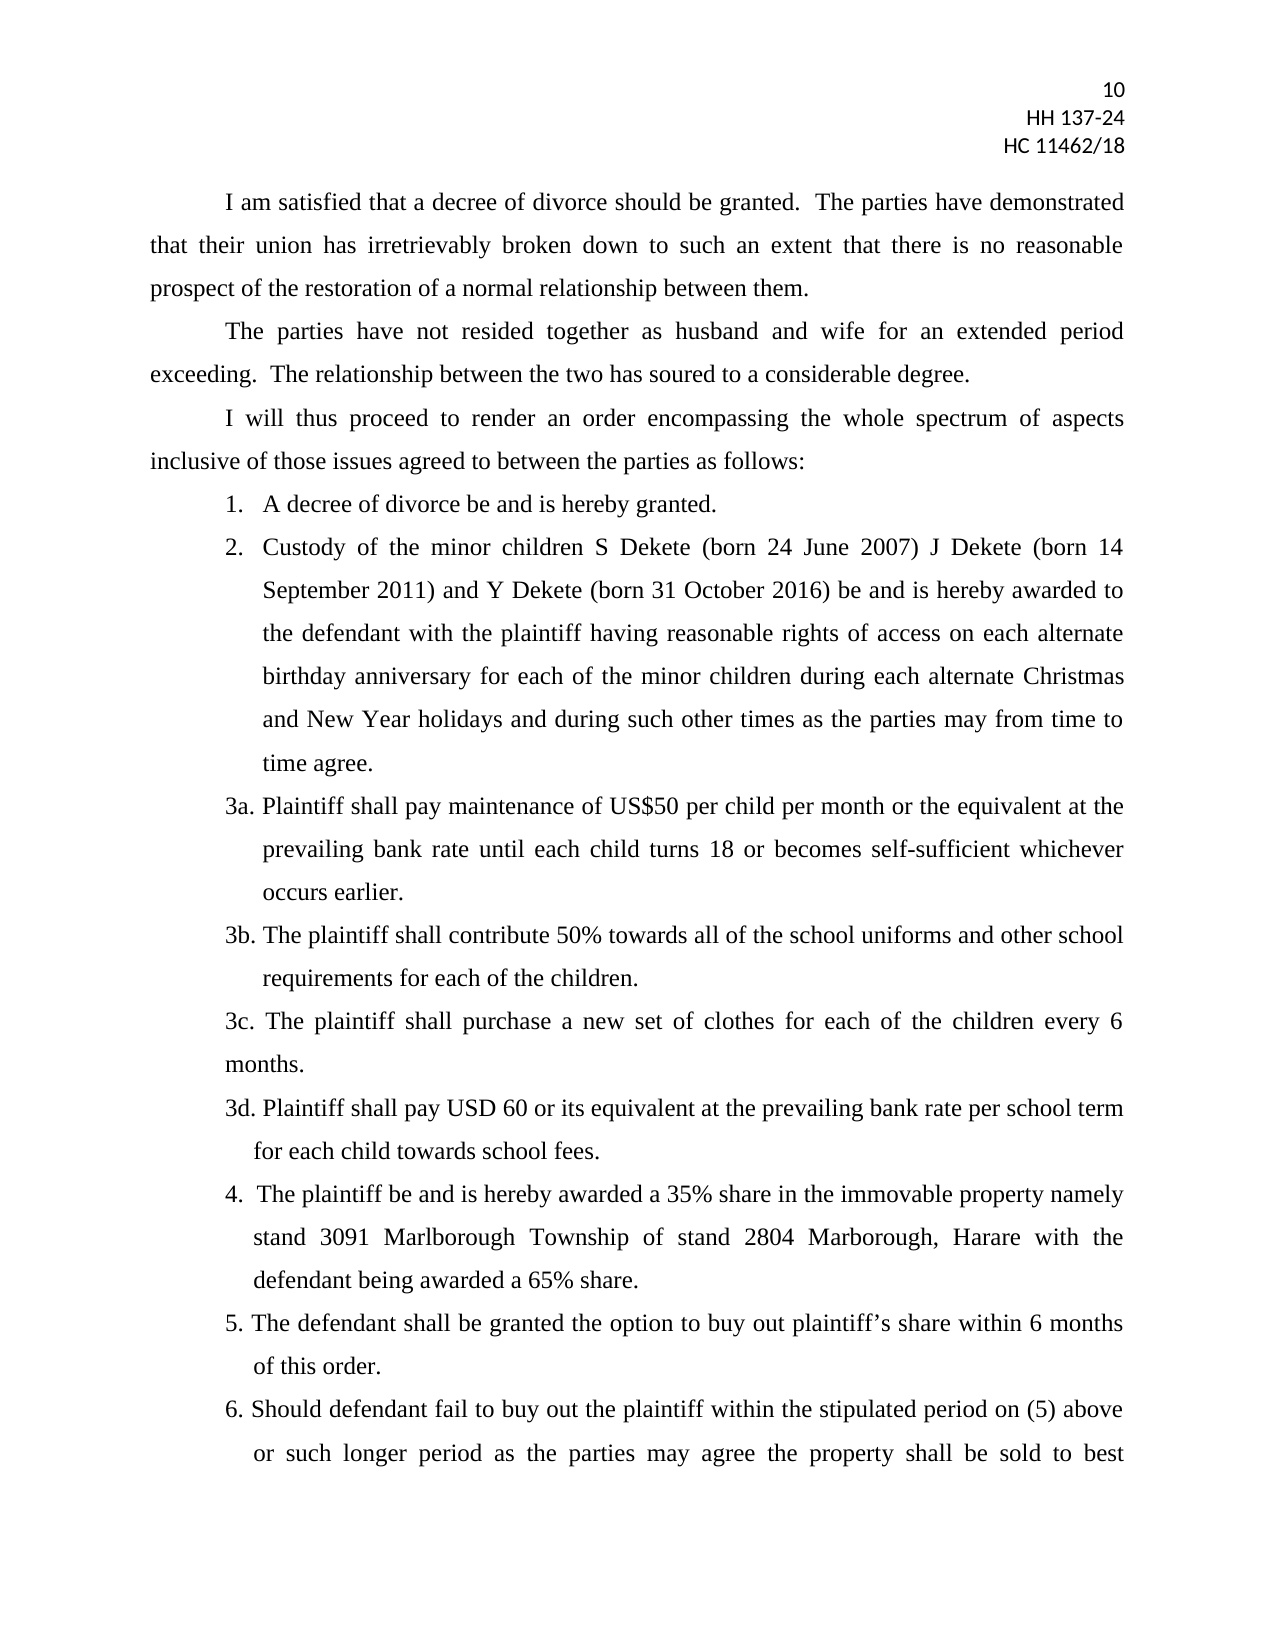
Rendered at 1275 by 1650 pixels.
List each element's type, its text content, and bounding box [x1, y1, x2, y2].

list Custody of the minor children S Dekete (born 24 June 2007) J Dekete (born 14 September 2011) and Y Dekete (born 31 October 2016) be and is hereby awarded to the defendant with the plaintiff having reasonable rights of access on each alternate birthday anniversary for each of the minor children during each alternate Christmas and New Year holidays and during such other times as the parties may from time to time agree. [225, 532, 1125, 776]
text I am satisfied that a decree of divorce should be granted. The parties have demonstrated that their union has irretrievably broken down to such an extent that there is no reasonable prospect of the restoration of a normal relationship between them. [150, 187, 1125, 302]
text 3c. The plaintiff shall purchase a new set of clothes for each of the children every 6 months. [225, 1006, 1125, 1078]
text 4. The plaintiff be and is hereby awarded a 35% share in the immovable property namely stand 3091 Marlborough Township of stand 2804 Marborough, Harare with the defendant being awarded a 65% share. [225, 1179, 1125, 1294]
text The parties have not resided together as husband and wife for an extended period exceeding. The relationship between the two has soured to a considerable degree. [150, 316, 1125, 388]
text 3d. Plaintiff shall pay USD 60 or its equivalent at the prevailing bank rate per school term for each child towards school fees. [225, 1093, 1125, 1164]
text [225, 1394, 1125, 1466]
text 3a. Plaintiff shall pay maintenance of US$50 per child per month or the equivalent at the prevailing bank rate until each child turns 18 or becomes self-sufficient whichever occurs earlier. [225, 791, 1125, 906]
text 3b. The plaintiff shall contribute 50% towards all of the school uniforms and other school requirements for each of the children. [225, 920, 1125, 992]
list A decree of divorce be and is hereby granted. [225, 489, 1125, 518]
text I will thus proceed to render an order encompassing the whole spectrum of aspects inclusive of those issues agreed to between the parties as follows: [150, 403, 1125, 474]
text 5. The defendant shall be granted the option to buy out plaintiff’s share within 6 months of this order. [225, 1308, 1125, 1380]
